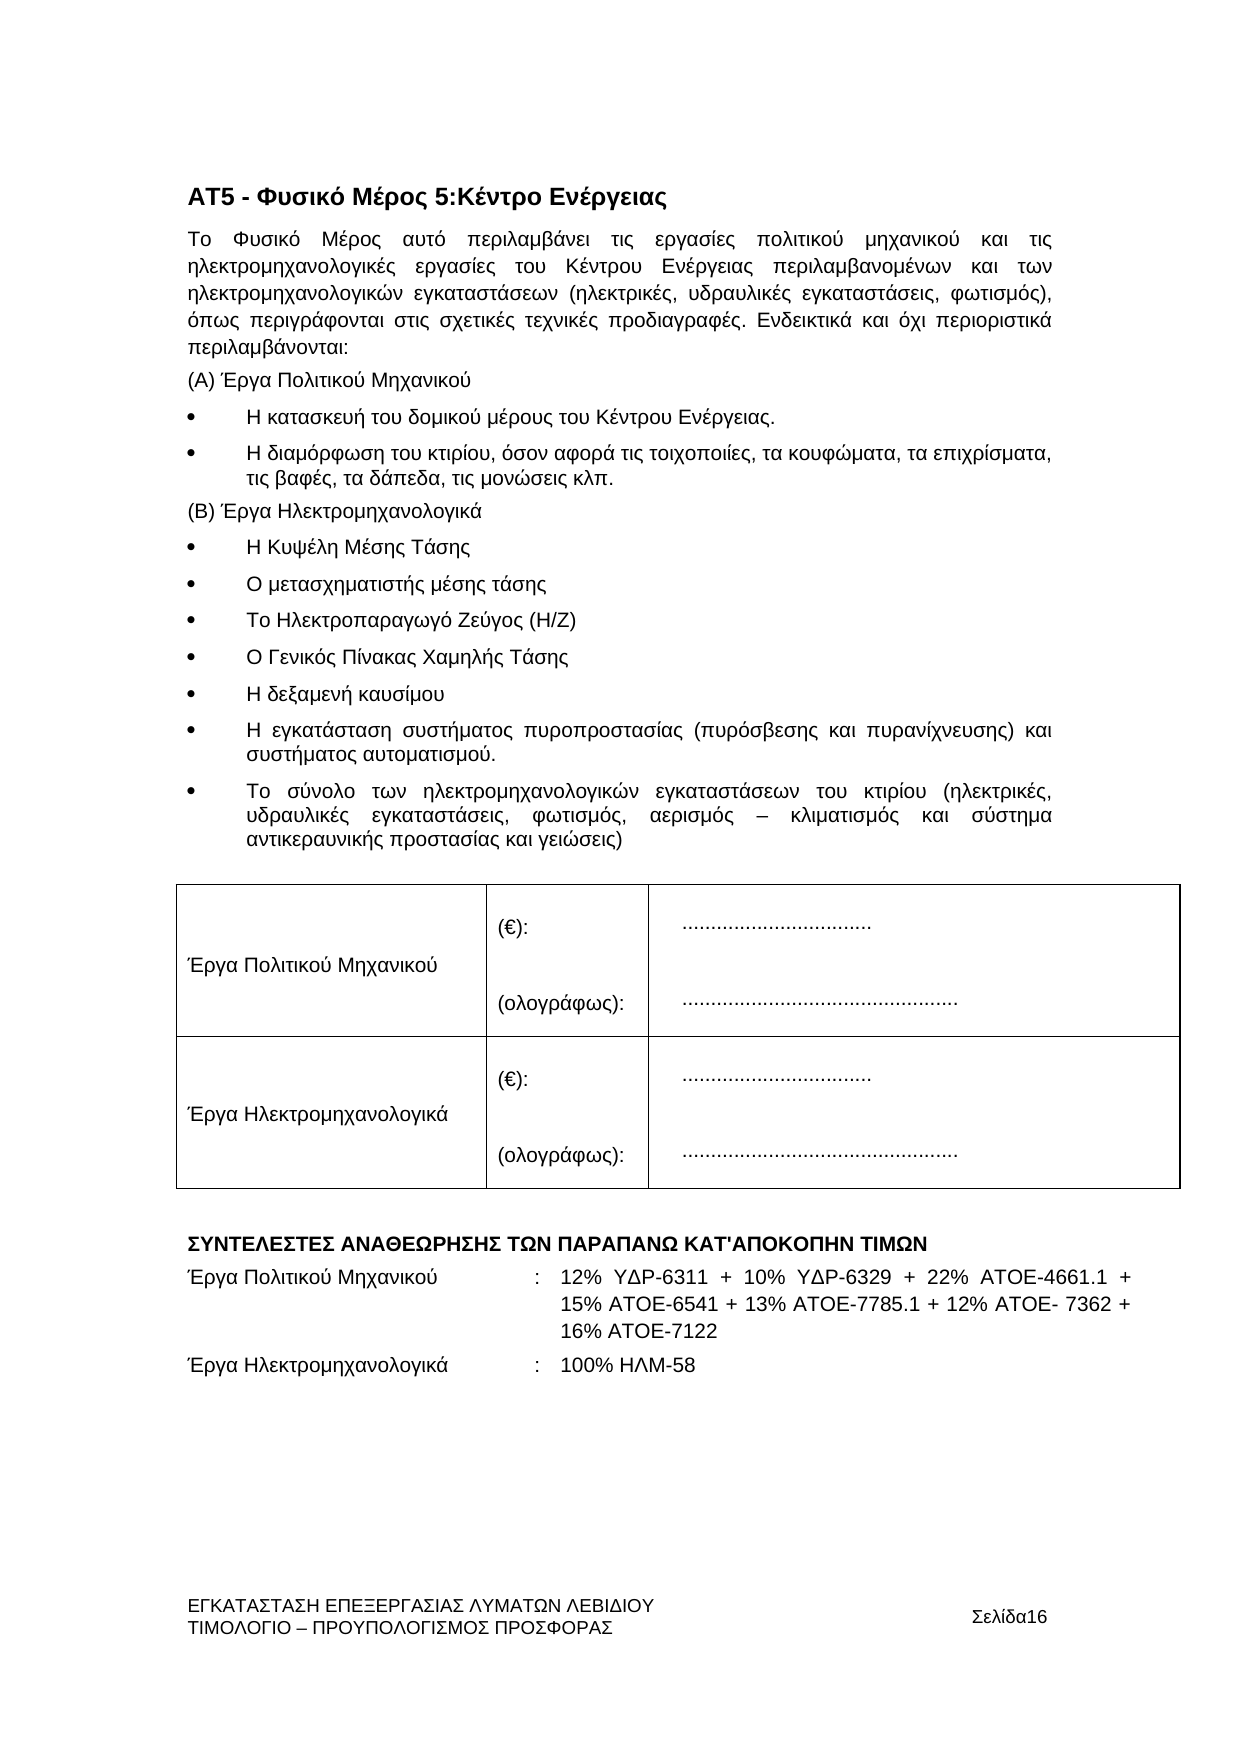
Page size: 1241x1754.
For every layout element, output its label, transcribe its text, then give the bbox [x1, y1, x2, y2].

table_cell 100% ΗΛΜ-58 [553, 1343, 1139, 1376]
subtitle ΑΤ5 - Φυσικό Μέρος 5:Κέντρο Ενέργειας [187, 182, 1053, 211]
list Η δεξαμενή καυσίμου [187, 681, 1053, 705]
table_cell ................................................ [649, 1112, 1179, 1188]
text (Α) Έργα Πολιτικού Μηχανικού [187, 365, 1053, 392]
table_header Έργα Πολιτικού Μηχανικού [180, 1256, 527, 1343]
table_cell (€): [487, 1037, 648, 1112]
list Η κατασκευή του δομικού μέρους του Κέντρου Ενέργειας. [187, 405, 1053, 429]
table_cell : [527, 1343, 553, 1376]
table_header ................................. [649, 885, 1179, 960]
list Η διαμόρφωση του κτιρίου, όσον αφορά τις τοιχοποιίες, τα κουφώματα, τα επιχρίσματα, τις βαφές, τα δάπεδα, τις μονώσεις κλπ. [187, 441, 1053, 489]
text ΣΥΝΤΕΛΕΣΤΕΣ ΑΝΑΘΕΩΡΗΣΗΣ ΤΩΝ ΠΑΡΑΠΑΝΩ ΚΑΤ'ΑΠΟΚΟΠΗΝ ΤΙΜΩΝ [187, 1228, 1053, 1256]
list Ο μετασχηματιστής μέσης τάσης [187, 572, 1053, 596]
text Το Φυσικό Μέρος αυτό περιλαμβάνει τις εργασίες πολιτικού μηχανικού και τις ηλεκτρομηχανολογικές εργασίες του Κέντρου Ενέργειας περιλαμβανομένων και των ηλεκτρομηχανολογικών εγκαταστάσεων (ηλεκτρικές, υδραυλικές εγκαταστάσεις, φωτισμός), όπως περιγράφονται στις σχετικές τεχνικές προδιαγραφές. Ενδεικτικά και όχι περιοριστικά περιλαμβάνονται: [187, 223, 1053, 359]
table_header 12% ΥΔΡ-6311 + 10% ΥΔΡ-6329 + 22% ΑΤΟΕ-4661.1 + 15% ΑΤΟΕ-6541 + 13% ΑΤΟΕ-7785.1 + 12% ΑΤΟΕ- 7362 + 16% ΑΤΟΕ-7122 [553, 1256, 1139, 1343]
list Το σύνολο των ηλεκτρομηχανολογικών εγκαταστάσεων του κτιρίου (ηλεκτρικές, υδραυλικές εγκαταστάσεις, φωτισμός, αερισμός – κλιματισμός και σύστημα αντικεραυνικής προστασίας και γειώσεις) [187, 778, 1053, 850]
table_header (€): [487, 885, 648, 960]
table_header Έργα Πολιτικού Μηχανικού [177, 885, 486, 1036]
table_cell (ολογράφως): [487, 960, 648, 1036]
list Ο Γενικός Πίνακας Χαμηλής Τάσης [187, 645, 1053, 669]
table_header : [527, 1256, 553, 1343]
table_cell ................................. [649, 1037, 1179, 1112]
table_cell (ολογράφως): [487, 1112, 648, 1188]
table_cell Έργα Ηλεκτρομηχανολογικά [180, 1343, 527, 1376]
list Η εγκατάσταση συστήματος πυροπροστασίας (πυρόσβεσης και πυρανίχνευσης) και συστήματος αυτοματισμού. [187, 718, 1053, 766]
list Το Ηλεκτροπαραγωγό Ζεύγος (Η/Ζ) [187, 608, 1053, 632]
list Η Κυψέλη Μέσης Τάσης [187, 535, 1053, 559]
list (Β) Έργα Ηλεκτρομηχανολογικά [187, 496, 1053, 523]
table_cell ................................................ [649, 960, 1179, 1036]
table_cell Έργα Ηλεκτρομηχανολογικά [177, 1037, 486, 1188]
